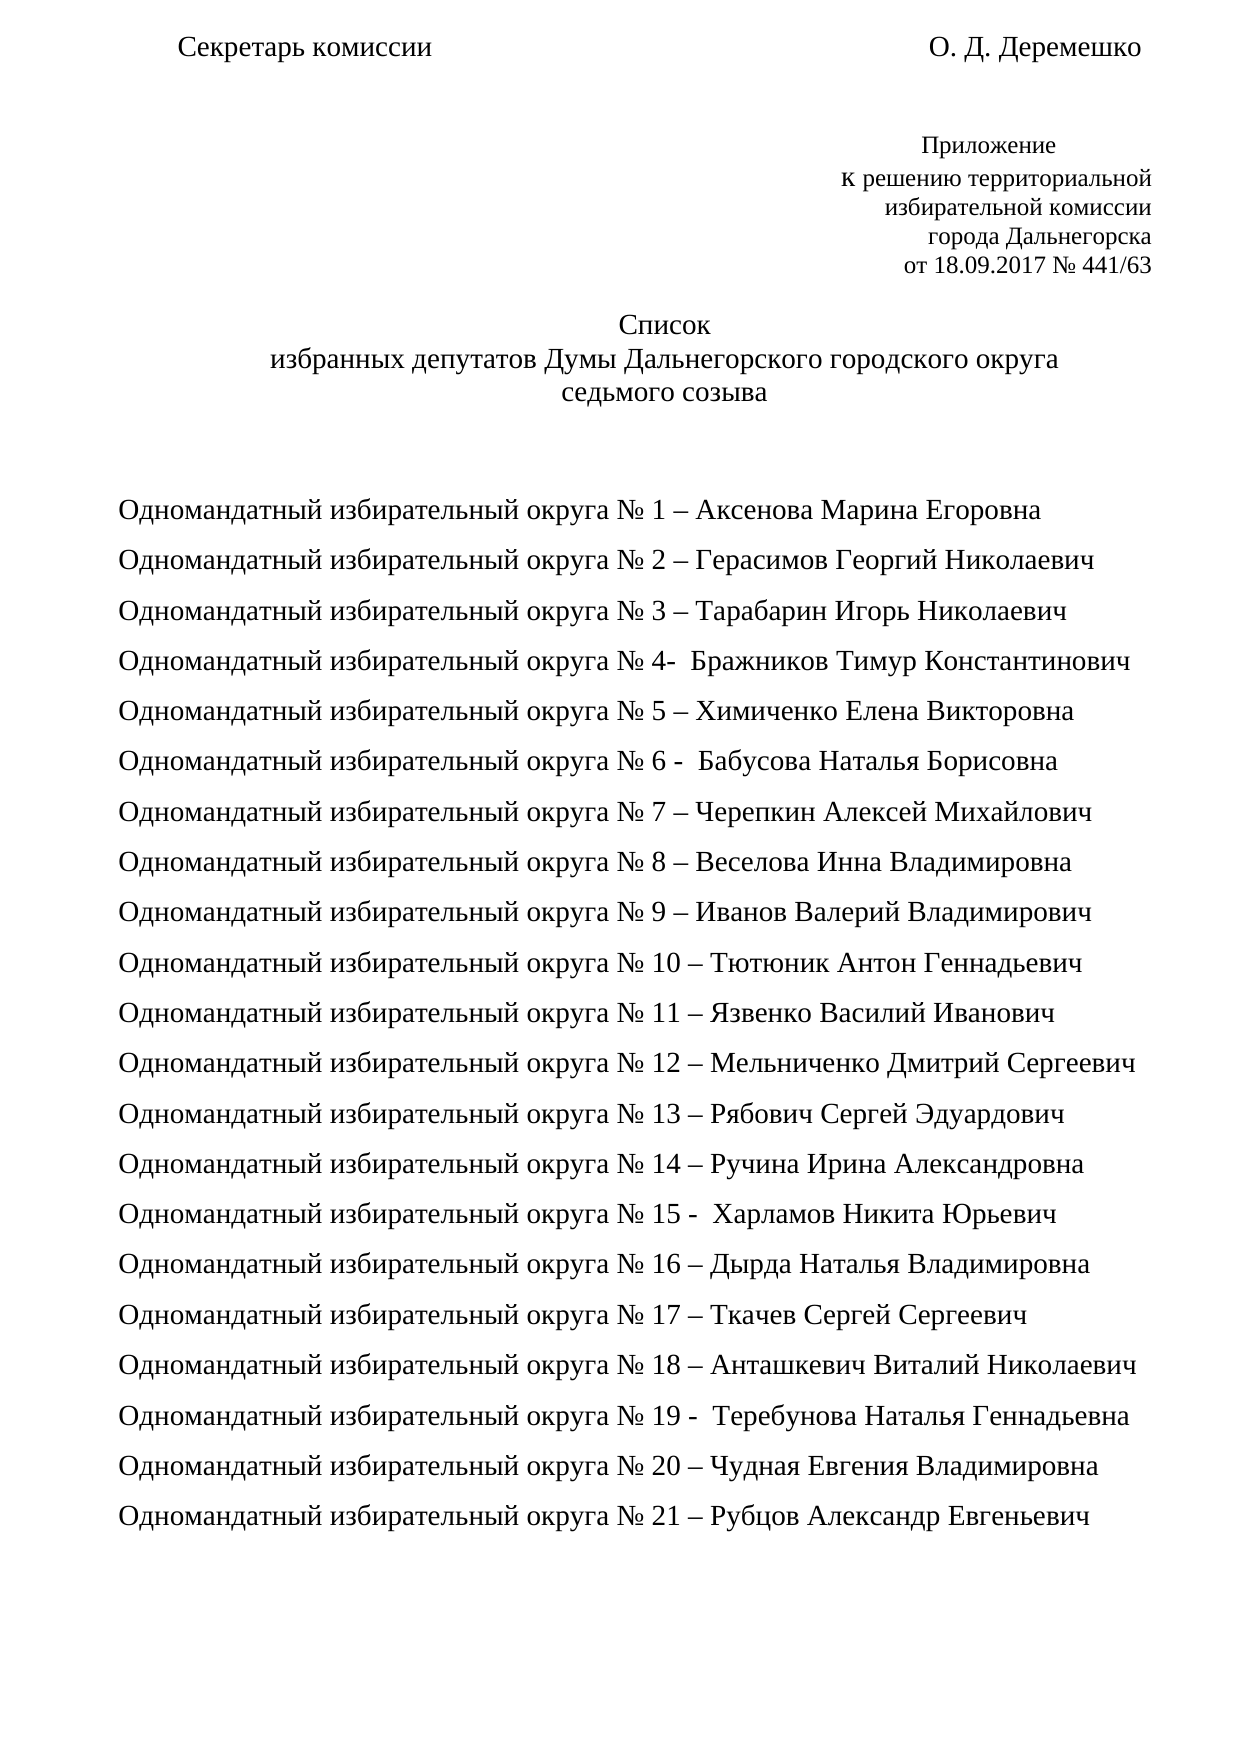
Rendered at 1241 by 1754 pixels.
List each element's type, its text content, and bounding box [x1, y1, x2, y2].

text Приложение [177, 130, 1152, 159]
text Одномандатный избирательный округа № 16 – Дырда Наталья Владимировна [118, 1247, 1152, 1280]
text Одномандатный избирательный округа № 6 - Бабусова Наталья Борисовна [118, 743, 1152, 777]
text Одномандатный избирательный округа № 7 – Черепкин Алексей Михайлович [118, 794, 1152, 827]
text Одномандатный избирательный округа № 9 – Иванов Валерий Владимирович [118, 894, 1152, 928]
text Одномандатный избирательный округа № 1 – Аксенова Марина Егоровна [118, 492, 1152, 526]
text к решению территориальной [177, 159, 1152, 192]
text Одномандатный избирательный округа № 13 – Рябович Сергей Эдуардович [118, 1096, 1152, 1129]
text Секретарь комиссии О. Д. Деремешко [177, 29, 1152, 63]
text Одномандатный избирательный округа № 10 – Тютюник Антон Геннадьевич [118, 945, 1152, 978]
text Одномандатный избирательный округа № 4- Бражников Тимур Константинович [118, 643, 1152, 676]
text избранных депутатов Думы Дальнегорского городского округа [177, 341, 1152, 374]
text избирательной комиссии [177, 192, 1152, 221]
text от 18.09.2017 № 441/63 [177, 250, 1152, 279]
text Список [177, 307, 1152, 341]
text Одномандатный избирательный округа № 14 – Ручина Ирина Александровна [118, 1146, 1152, 1179]
text Одномандатный избирательный округа № 19 - Теребунова Наталья Геннадьевна [118, 1398, 1152, 1431]
text Одномандатный избирательный округа № 12 – Мельниченко Дмитрий Сергеевич [118, 1045, 1152, 1079]
text Одномандатный избирательный округа № 18 – Анташкевич Виталий Николаевич [118, 1347, 1152, 1381]
text Одномандатный избирательный округа № 11 – Язвенко Василий Иванович [118, 995, 1152, 1029]
text Одномандатный избирательный округа № 17 – Ткачев Сергей Сергеевич [118, 1297, 1152, 1331]
text города Дальнегорска [177, 221, 1152, 250]
text Одномандатный избирательный округа № 5 – Химиченко Елена Викторовна [118, 693, 1152, 727]
text Одномандатный избирательный округа № 2 – Герасимов Георгий Николаевич [118, 542, 1152, 576]
text седьмого созыва [177, 374, 1152, 408]
text Одномандатный избирательный округа № 8 – Веселова Инна Владимировна [118, 844, 1152, 878]
text Одномандатный избирательный округа № 3 – Тарабарин Игорь Николаевич [118, 593, 1152, 626]
text Одномандатный избирательный округа № 21 – Рубцов Александр Евгеньевич [118, 1498, 1152, 1532]
text Одномандатный избирательный округа № 20 – Чудная Евгения Владимировна [118, 1448, 1152, 1481]
text Одномандатный избирательный округа № 15 - Харламов Никита Юрьевич [118, 1196, 1152, 1230]
